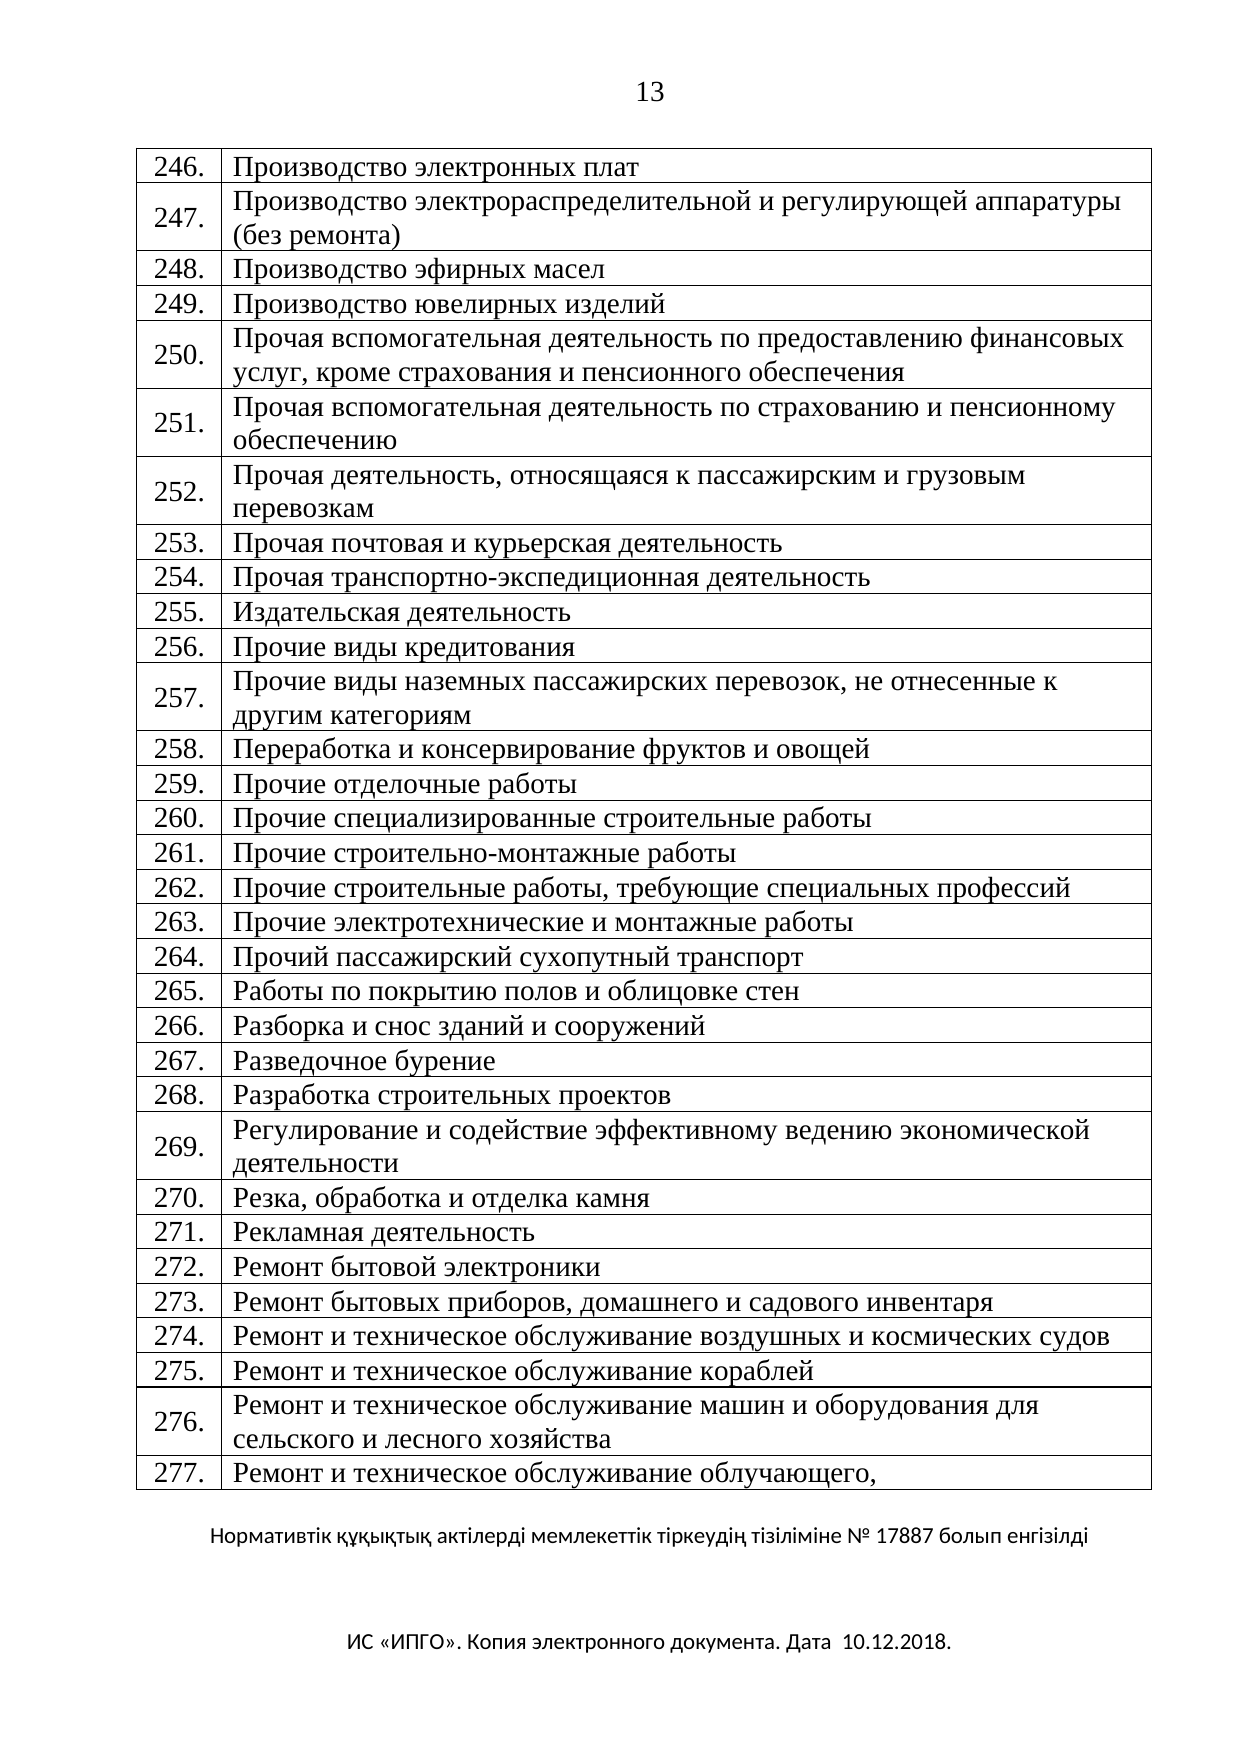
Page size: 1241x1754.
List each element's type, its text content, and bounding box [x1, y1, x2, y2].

table_cell 274. [137, 1318, 221, 1352]
table_cell 266. [137, 1008, 221, 1042]
table_cell Прочая деятельность, относящаяся к пассажирским и грузовым перевозкам [222, 457, 1151, 524]
table_cell 262. [137, 870, 221, 903]
table_cell 246. [137, 149, 221, 182]
table_cell Производство ювелирных изделий [222, 286, 1151, 319]
table_cell 272. [137, 1249, 221, 1283]
table_cell 247. [137, 183, 221, 250]
table_cell Прочий пассажирский сухопутный транспорт [222, 939, 1151, 972]
table_cell Прочие виды наземных пассажирских перевозок, не отнесенные к другим категориям [222, 663, 1151, 730]
table_cell 269. [137, 1112, 221, 1179]
table_cell Прочие строительные работы, требующие специальных профессий [222, 870, 1151, 903]
table_cell 257. [137, 663, 221, 730]
table_cell Прочие электротехнические и монтажные работы [222, 904, 1151, 938]
table_cell Прочая транспортно-экспедиционная деятельность [222, 560, 1151, 593]
table_cell 248. [137, 251, 221, 285]
table_cell Работы по покрытию полов и облицовке стен [222, 974, 1151, 1007]
table_cell 255. [137, 594, 221, 628]
table_cell 252. [137, 457, 221, 524]
table_cell 276. [137, 1388, 221, 1454]
table_cell 265. [137, 974, 221, 1007]
table_cell Ремонт и техническое обслуживание машин и оборудования для сельского и лесного хозяйства [222, 1388, 1151, 1454]
table_cell 263. [137, 904, 221, 938]
table_cell 258. [137, 731, 221, 765]
table_cell Издательская деятельность [222, 594, 1151, 628]
table_cell 270. [137, 1180, 221, 1213]
table_cell Прочие виды кредитования [222, 629, 1151, 662]
table_cell 251. [137, 389, 221, 456]
table_cell 268. [137, 1077, 221, 1111]
table_cell 277. [137, 1456, 221, 1489]
table_cell Ремонт бытовой электроники [222, 1249, 1151, 1283]
table_cell Разработка строительных проектов [222, 1077, 1151, 1111]
table_cell Резка, обработка и отделка камня [222, 1180, 1151, 1213]
table_cell 261. [137, 835, 221, 869]
table_cell Производство электрораспределительной и регулирующей аппаратуры (без ремонта) [222, 183, 1151, 250]
table_cell Производство эфирных масел [222, 251, 1151, 285]
table_cell Переработка и консервирование фруктов и овощей [222, 731, 1151, 765]
table_cell 249. [137, 286, 221, 319]
table_cell Разборка и снос зданий и сооружений [222, 1008, 1151, 1042]
table_cell Прочая почтовая и курьерская деятельность [222, 525, 1151, 558]
table_cell Прочие отделочные работы [222, 766, 1151, 799]
table_cell Ремонт бытовых приборов, домашнего и садового инвентаря [222, 1284, 1151, 1317]
table_cell Ремонт и техническое обслуживание воздушных и космических судов [222, 1318, 1151, 1352]
table_cell Ремонт и техническое обслуживание кораблей [222, 1353, 1151, 1386]
table_cell Прочая вспомогательная деятельность по предоставлению финансовых услуг, кроме страхования и пенсионного обеспечения [222, 321, 1151, 388]
table_cell 254. [137, 560, 221, 593]
table_cell Производство электронных плат [222, 149, 1151, 182]
table_cell 253. [137, 525, 221, 558]
table_cell 259. [137, 766, 221, 799]
table_cell 271. [137, 1215, 221, 1248]
table_cell Регулирование и содействие эффективному ведению экономической деятельности [222, 1112, 1151, 1179]
table_cell Прочие специализированные строительные работы [222, 801, 1151, 834]
table_cell 275. [137, 1353, 221, 1386]
table_cell Прочие строительно-монтажные работы [222, 835, 1151, 869]
table_cell 273. [137, 1284, 221, 1317]
table_cell 267. [137, 1043, 221, 1076]
table_cell 260. [137, 801, 221, 834]
table_cell Прочая вспомогательная деятельность по страхованию и пенсионному обеспечению [222, 389, 1151, 456]
table_cell Рекламная деятельность [222, 1215, 1151, 1248]
table_cell Разведочное бурение [222, 1043, 1151, 1076]
table_cell 256. [137, 629, 221, 662]
table_cell 264. [137, 939, 221, 972]
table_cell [222, 1456, 1151, 1489]
table_cell 250. [137, 321, 221, 388]
